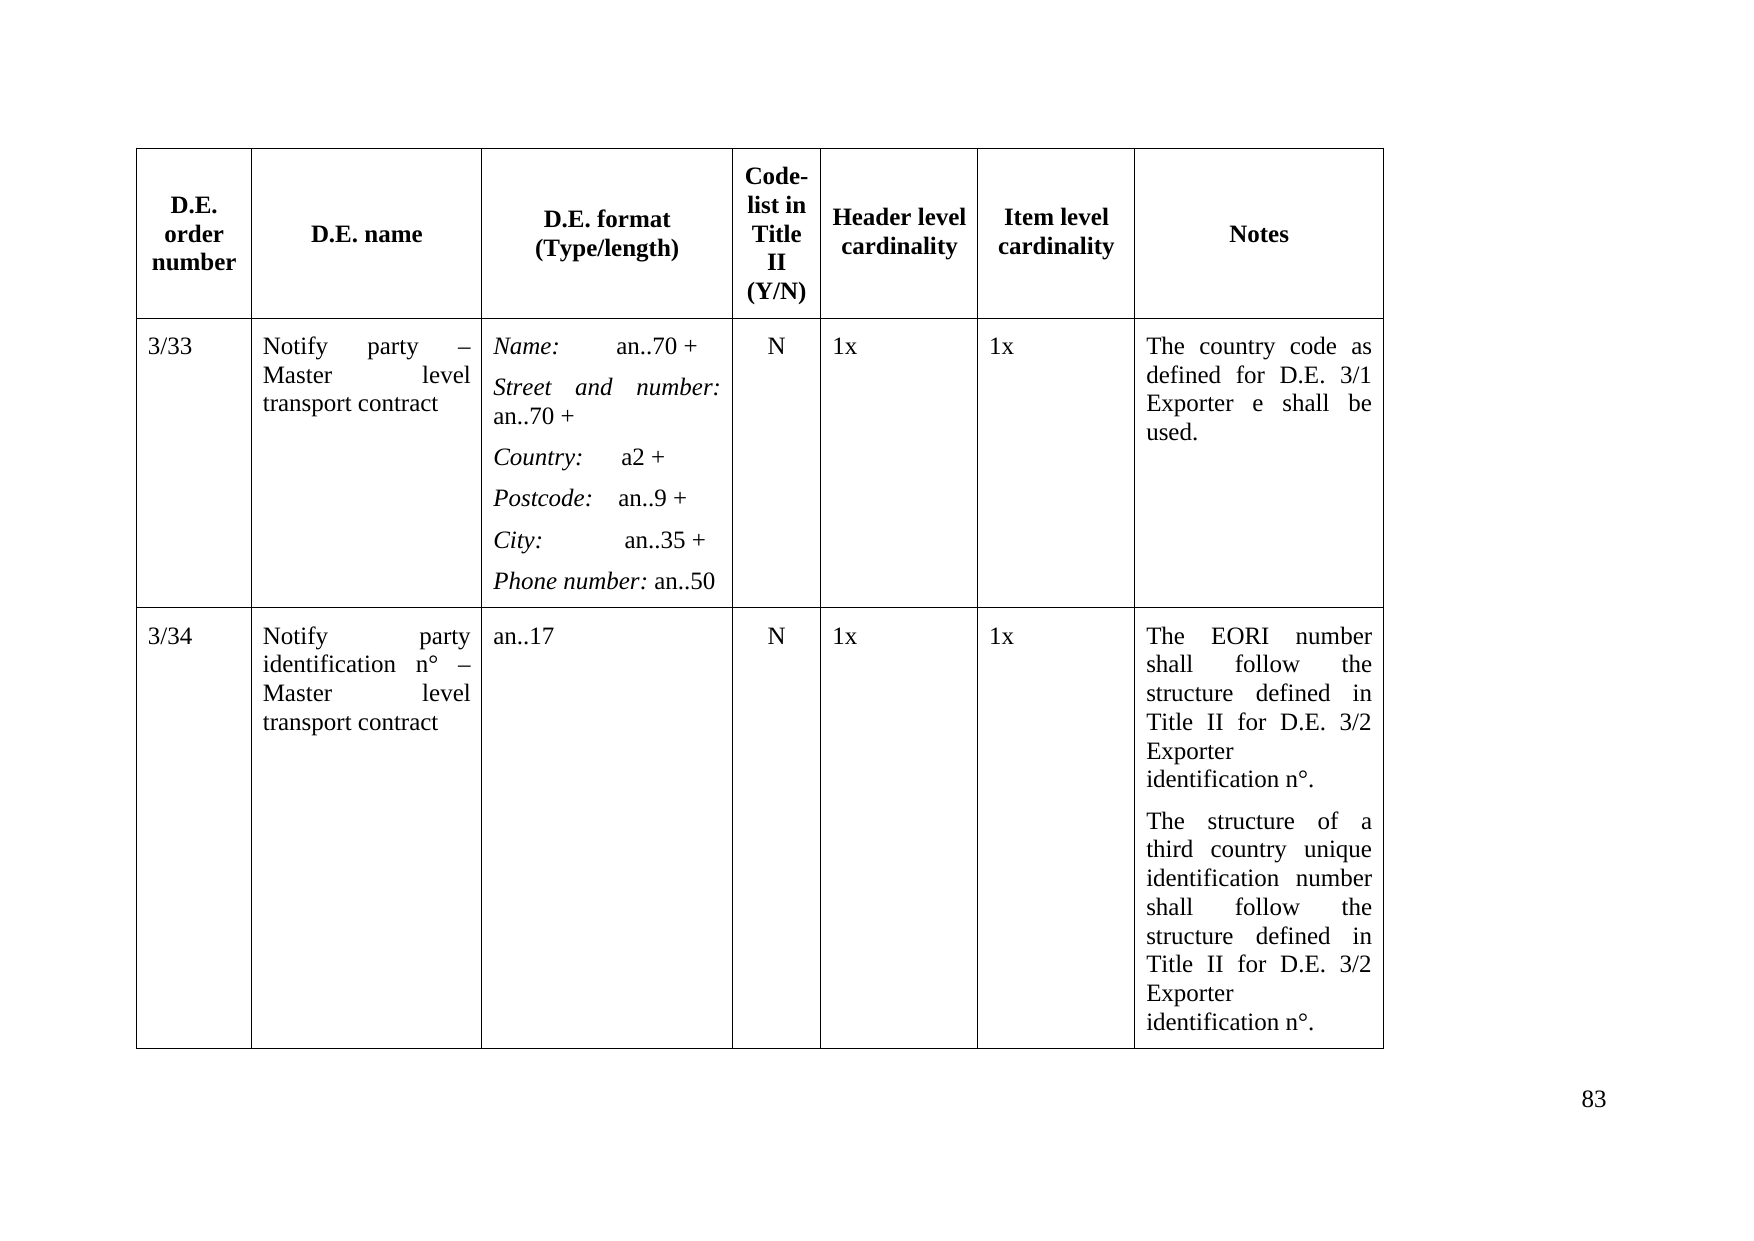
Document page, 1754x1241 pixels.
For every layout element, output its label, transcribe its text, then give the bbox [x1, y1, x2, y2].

table_header D.E. format (Type/length) [482, 149, 732, 317]
table_cell 3/33 [137, 319, 251, 607]
table_header D.E. order number [137, 149, 251, 317]
table_cell The country code as defined for D.E. 3/1 Exporter e shall be used. [1135, 319, 1383, 607]
table_cell N [733, 608, 820, 1048]
table_cell 3/34 [137, 608, 251, 1048]
table_header D.E. name [252, 149, 481, 317]
table_cell The EORI number shall follow the structure defined in Title II for D.E. 3/2 Exporter identification n°. The structure of a third country unique identification number shall follow the structure defined in Title II for D.E. 3/2 Exporter identification n°. [1135, 608, 1383, 1048]
table_cell 1x [978, 319, 1134, 607]
table_header Notes [1135, 149, 1383, 317]
table_cell Name: an..70 + Street and number: an..70 + Country: a2 + Postcode: an..9 + City: an..35 + Phone number: an..50 [482, 319, 732, 607]
table_cell 1x [821, 319, 977, 607]
table_cell Notify party identification n° – Master level transport contract [252, 608, 481, 1048]
table_header Header level cardinality [821, 149, 977, 317]
table_header Item level cardinality [978, 149, 1134, 317]
table_cell N [733, 319, 820, 607]
table_cell 1x [821, 608, 977, 1048]
table_cell an..17 [482, 608, 732, 1048]
table_header Code-list in Title II (Y/N) [733, 149, 820, 317]
table_cell 1x [978, 608, 1134, 1048]
table_cell Notify party – Master level transport contract [252, 319, 481, 607]
